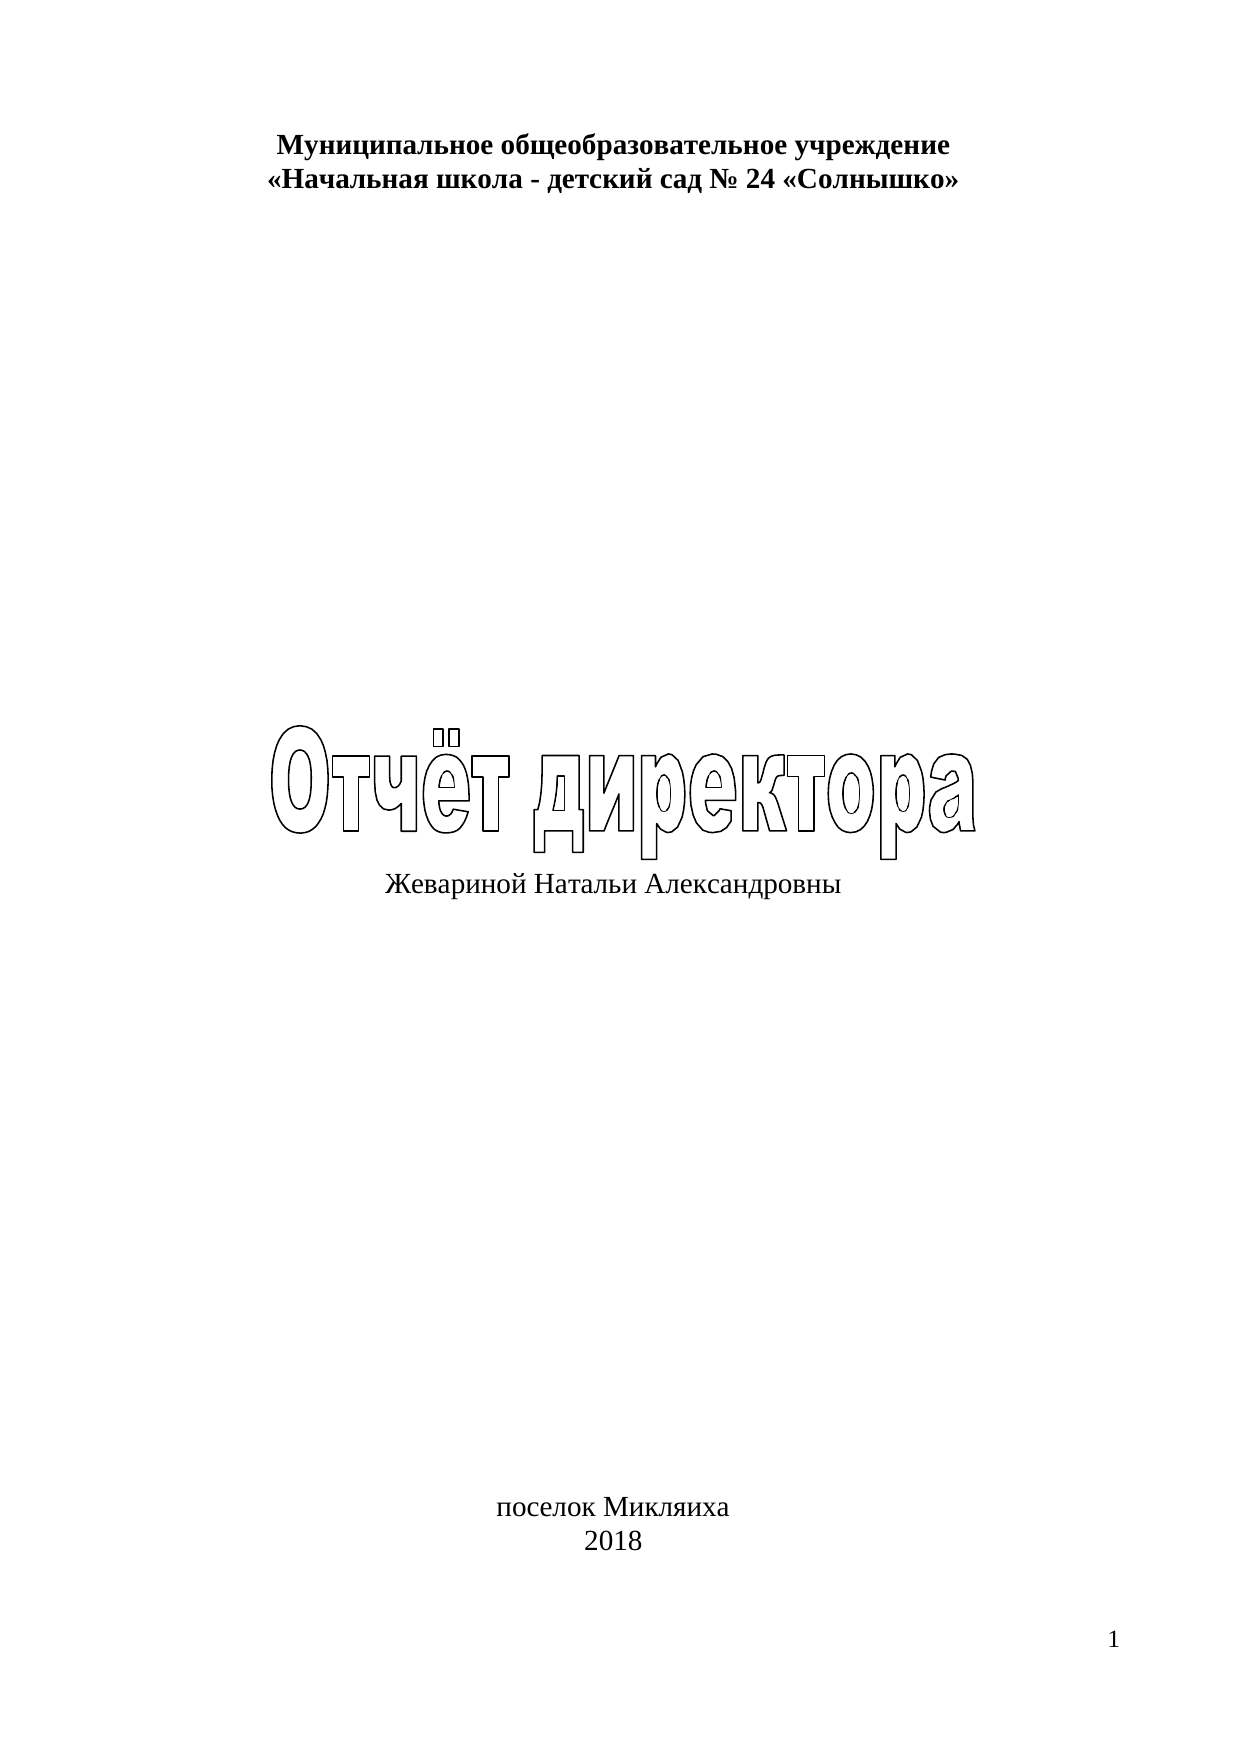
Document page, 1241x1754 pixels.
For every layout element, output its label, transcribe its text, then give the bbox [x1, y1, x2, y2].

picture [552, 775, 565, 811]
picture [943, 794, 959, 818]
picture [438, 770, 455, 788]
text поселок Микляиха 2018 [496, 1489, 730, 1557]
text Жевариной Натальи Александровны [225, 726, 1001, 899]
text «Начальная школа - детский сад № 24 «Солнышко» [225, 161, 1001, 195]
picture [842, 772, 860, 814]
picture [656, 774, 671, 812]
picture [705, 770, 722, 788]
picture [895, 774, 910, 812]
subtitle Муниципальное общеобразовательное учреждение [225, 128, 1001, 161]
